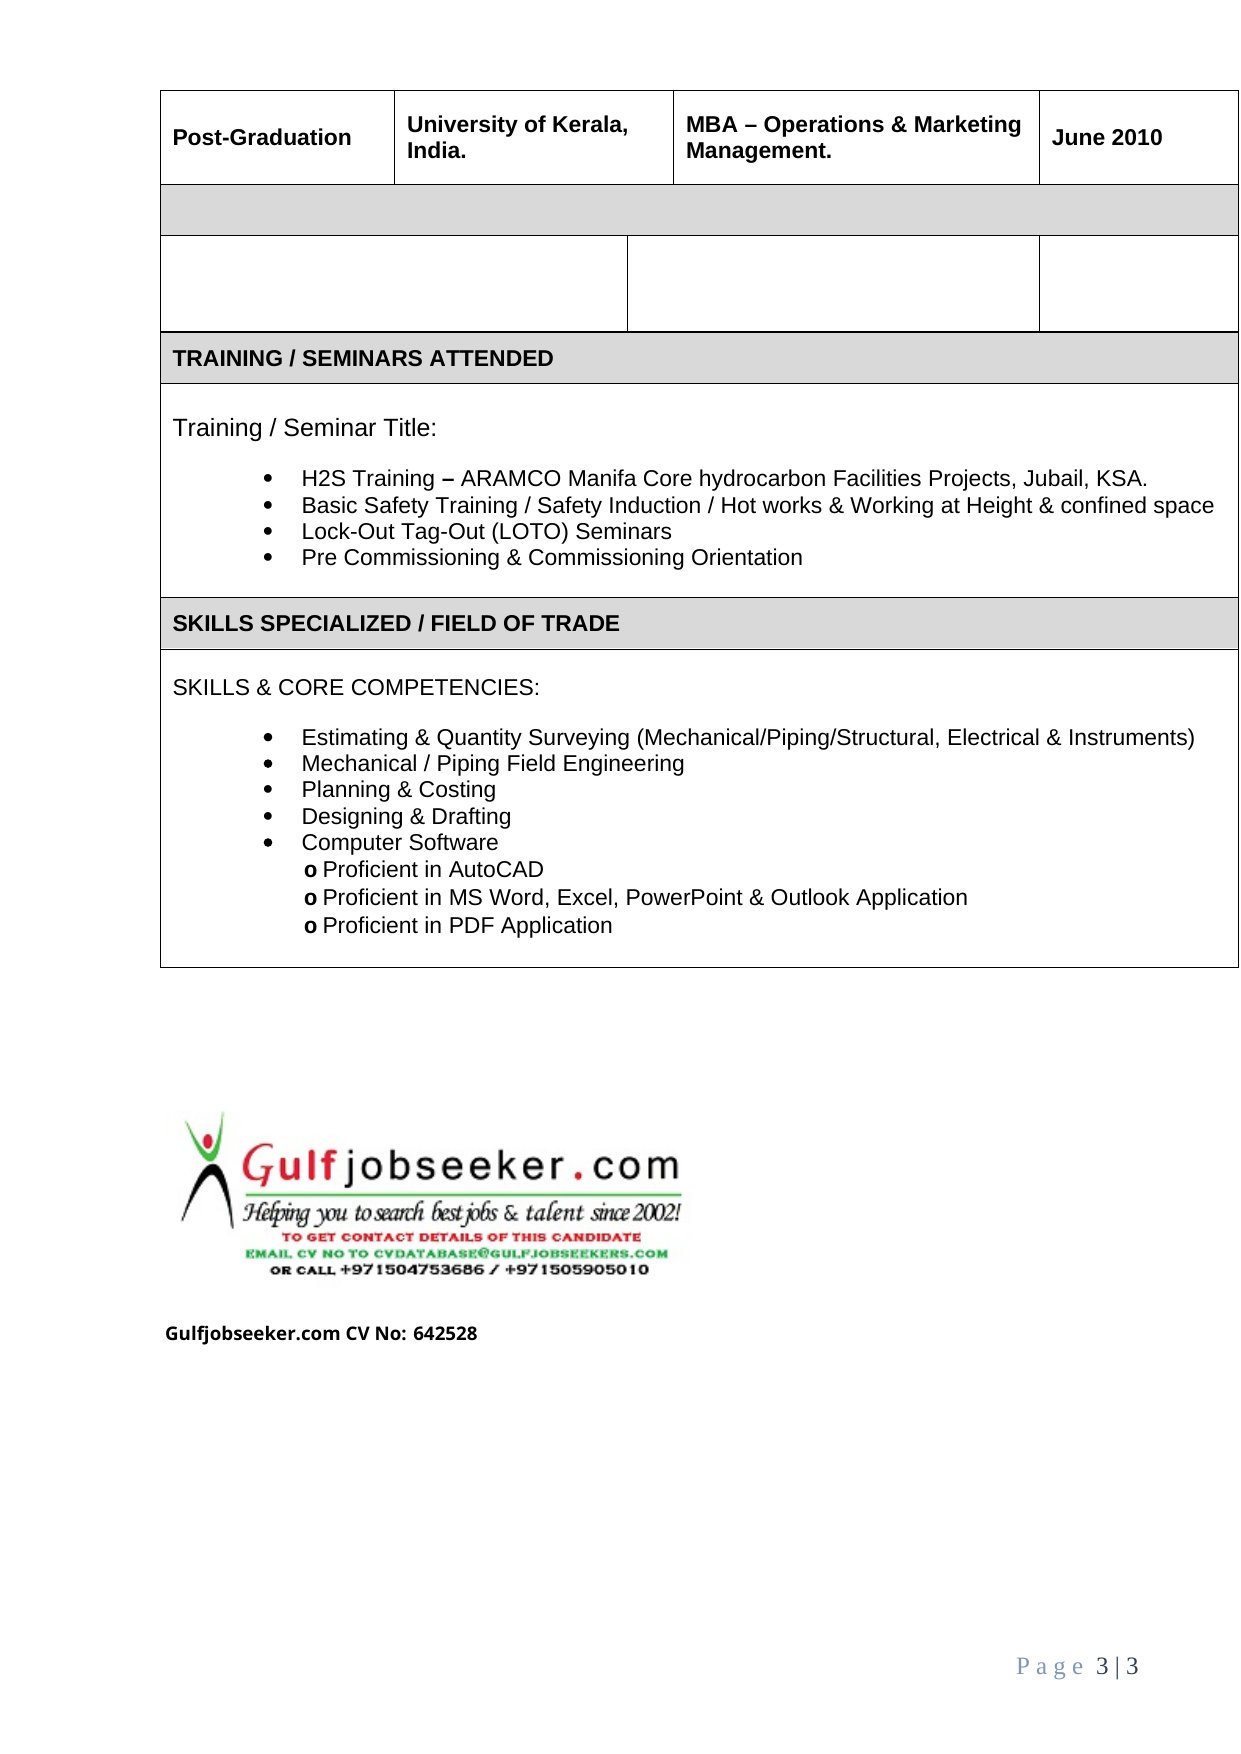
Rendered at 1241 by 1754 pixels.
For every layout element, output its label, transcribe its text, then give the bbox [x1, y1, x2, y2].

table_cell [628, 236, 1039, 331]
table_cell SKILLS & CORE COMPETENCIES: Estimating & Quantity Surveying (Mechanical/Piping/Structural, Electrical & Instruments) Mechanical / Piping Field Engineering Planning & Costing Designing & Drafting Computer Software Proficient in AutoCAD Proficient in MS Word, Excel, PowerPoint & Outlook Application Proficient in PDF Application [161, 650, 1238, 967]
table_cell TRAINING / SEMINARS ATTENDED [161, 333, 1238, 383]
text Gulfjobseeker.com CV No: 642528 [165, 1321, 1165, 1346]
table_cell University of Kerala, India. [395, 91, 673, 184]
table_cell [161, 185, 1238, 235]
table_cell [1040, 236, 1238, 331]
table_cell Post-Graduation [161, 91, 394, 184]
table_cell [161, 236, 627, 331]
table_cell Training / Seminar Title: H2S Training – ARAMCO Manifa Core hydrocarbon Facilities Projects, Jubail, KSA. Basic Safety Training / Safety Induction / Hot works & Working at Height & confined space Lock-Out Tag-Out (LOTO) Seminars Pre Commissioning & Commissioning Orientation [161, 384, 1238, 597]
table_cell SKILLS SPECIALIZED / FIELD OF TRADE [161, 598, 1238, 648]
table_cell June 2010 [1040, 91, 1238, 184]
picture [165, 1111, 713, 1292]
table_cell MBA – Operations & Marketing Management. [674, 91, 1039, 184]
